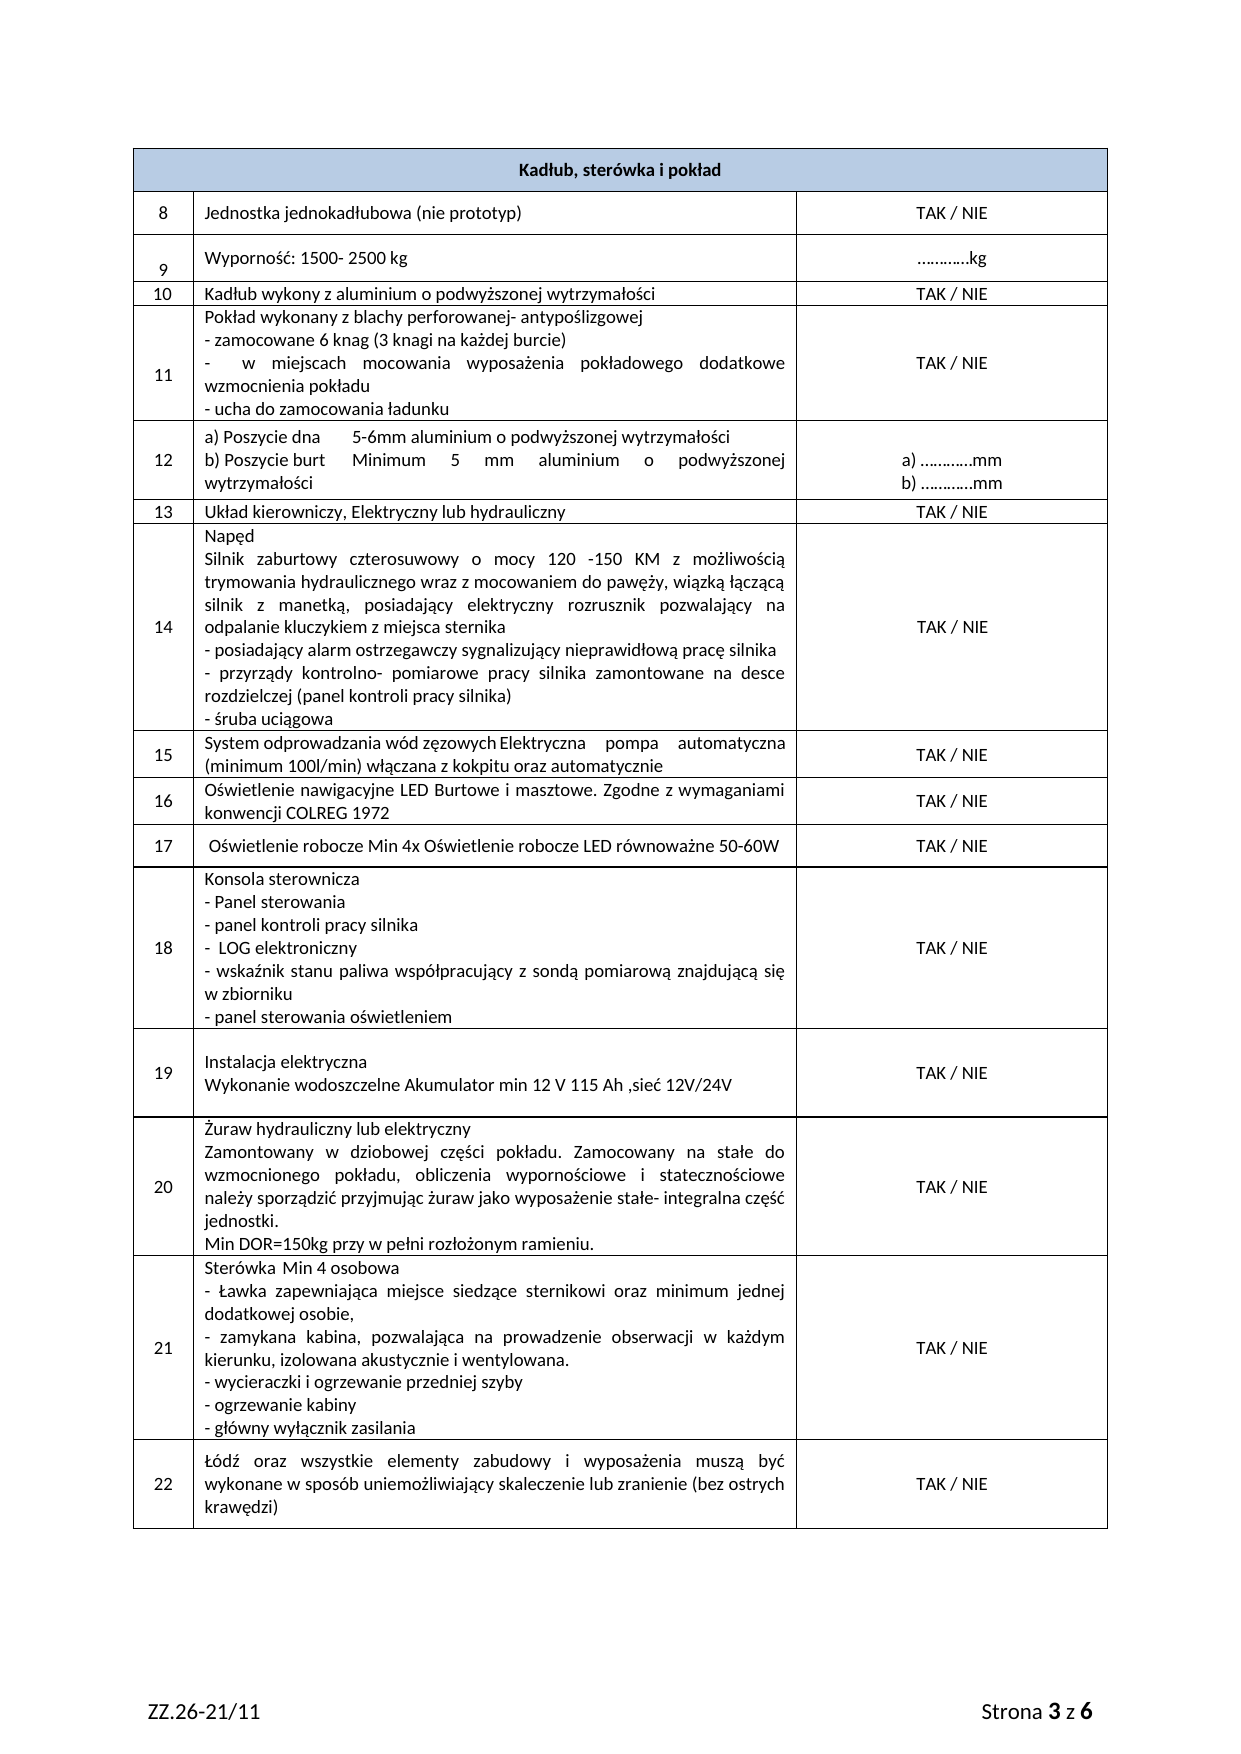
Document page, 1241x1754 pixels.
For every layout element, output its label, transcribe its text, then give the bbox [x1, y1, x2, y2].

table_cell 11 [134, 306, 193, 420]
table_cell 10 [134, 282, 193, 305]
table_cell 8 [134, 192, 193, 234]
table_cell TAK / NIE [797, 1029, 1107, 1116]
table_cell 17 [134, 825, 193, 866]
table_cell Układ kierowniczy, Elektryczny lub hydrauliczny [194, 500, 796, 523]
table_cell TAK / NIE [797, 306, 1107, 420]
table_cell 22 [134, 1440, 193, 1528]
table_cell Konsola sterownicza - Panel sterowania - panel kontroli pracy silnika - LOG elektroniczny - wskaźnik stanu paliwa współpracujący z sondą pomiarową znajdującą się w zbiorniku - panel sterowania oświetleniem [194, 868, 796, 1028]
table_cell a) Poszycie dna 5-6mm aluminium o podwyższonej wytrzymałości b) Poszycie burt Minimum 5 mm aluminium o podwyższonej wytrzymałości [194, 421, 796, 499]
table_cell TAK / NIE [797, 1440, 1107, 1528]
table_cell TAK / NIE [797, 500, 1107, 523]
table_cell TAK / NIE [797, 1256, 1107, 1439]
table_cell Wyporność: 1500- 2500 kg [194, 235, 796, 281]
table_cell Łódź oraz wszystkie elementy zabudowy i wyposażenia muszą być wykonane w sposób uniemożliwiający skaleczenie lub zranienie (bez ostrych krawędzi) [194, 1440, 796, 1528]
table_cell TAK / NIE [797, 192, 1107, 234]
table_cell TAK / NIE [797, 825, 1107, 866]
table_cell TAK / NIE [797, 524, 1107, 730]
table_cell a) …………mm b) …………mm [797, 421, 1107, 499]
table_cell Kadłub wykony z aluminium o podwyższonej wytrzymałości [194, 282, 796, 305]
table_cell System odprowadzania wód zęzowych Elektryczna pompa automatyczna (minimum 100l/min) włączana z kokpitu oraz automatycznie [194, 731, 796, 777]
table_cell TAK / NIE [797, 1118, 1107, 1255]
table_cell 19 [134, 1029, 193, 1116]
table_cell …………kg [797, 235, 1107, 281]
table_cell TAK / NIE [797, 778, 1107, 824]
table_cell 18 [134, 868, 193, 1028]
table_cell 12 [134, 421, 193, 499]
table_cell Żuraw hydrauliczny lub elektryczny Zamontowany w dziobowej części pokładu. Zamocowany na stałe do wzmocnionego pokładu, obliczenia wypornościowe i statecznościowe należy sporządzić przyjmując żuraw jako wyposażenie stałe- integralna część jednostki. Min DOR=150kg przy w pełni rozłożonym ramieniu. [194, 1118, 796, 1255]
table_cell 15 [134, 731, 193, 777]
table_cell Instalacja elektryczna Wykonanie wodoszczelne Akumulator min 12 V 115 Ah ,sieć 12V/24V [194, 1029, 796, 1116]
table_cell Jednostka jednokadłubowa (nie prototyp) [194, 192, 796, 234]
table_cell Pokład wykonany z blachy perforowanej- antypoślizgowej - zamocowane 6 knag (3 knagi na każdej burcie) - w miejscach mocowania wyposażenia pokładowego dodatkowe wzmocnienia pokładu - ucha do zamocowania ładunku [194, 306, 796, 420]
table_cell TAK / NIE [797, 731, 1107, 777]
table_cell 13 [134, 500, 193, 523]
table_cell 16 [134, 778, 193, 824]
table_cell 20 [134, 1118, 193, 1255]
table_cell TAK / NIE [797, 868, 1107, 1028]
table_cell 21 [134, 1256, 193, 1439]
table_cell Oświetlenie nawigacyjne LED Burtowe i masztowe. Zgodne z wymaganiami konwencji COLREG 1972 [194, 778, 796, 824]
table_cell Kadłub, sterówka i pokład [134, 149, 1107, 191]
table_cell Napęd Silnik zaburtowy czterosuwowy o mocy 120 -150 KM z możliwością trymowania hydraulicznego wraz z mocowaniem do pawęży, wiązką łączącą silnik z manetką, posiadający elektryczny rozrusznik pozwalający na odpalanie kluczykiem z miejsca sternika - posiadający alarm ostrzegawczy sygnalizujący nieprawidłową pracę silnika - przyrządy kontrolno- pomiarowe pracy silnika zamontowane na desce rozdzielczej (panel kontroli pracy silnika) - śruba uciągowa [194, 524, 796, 730]
table_cell TAK / NIE [797, 282, 1107, 305]
table_cell Oświetlenie robocze Min 4x Oświetlenie robocze LED równoważne 50-60W [194, 825, 796, 866]
table_cell 9 [134, 235, 193, 281]
table_cell 14 [134, 524, 193, 730]
table_cell Sterówka Min 4 osobowa - Ławka zapewniająca miejsce siedzące sternikowi oraz minimum jednej dodatkowej osobie, - zamykana kabina, pozwalająca na prowadzenie obserwacji w każdym kierunku, izolowana akustycznie i wentylowana. - wycieraczki i ogrzewanie przedniej szyby - ogrzewanie kabiny - główny wyłącznik zasilania [194, 1256, 796, 1439]
